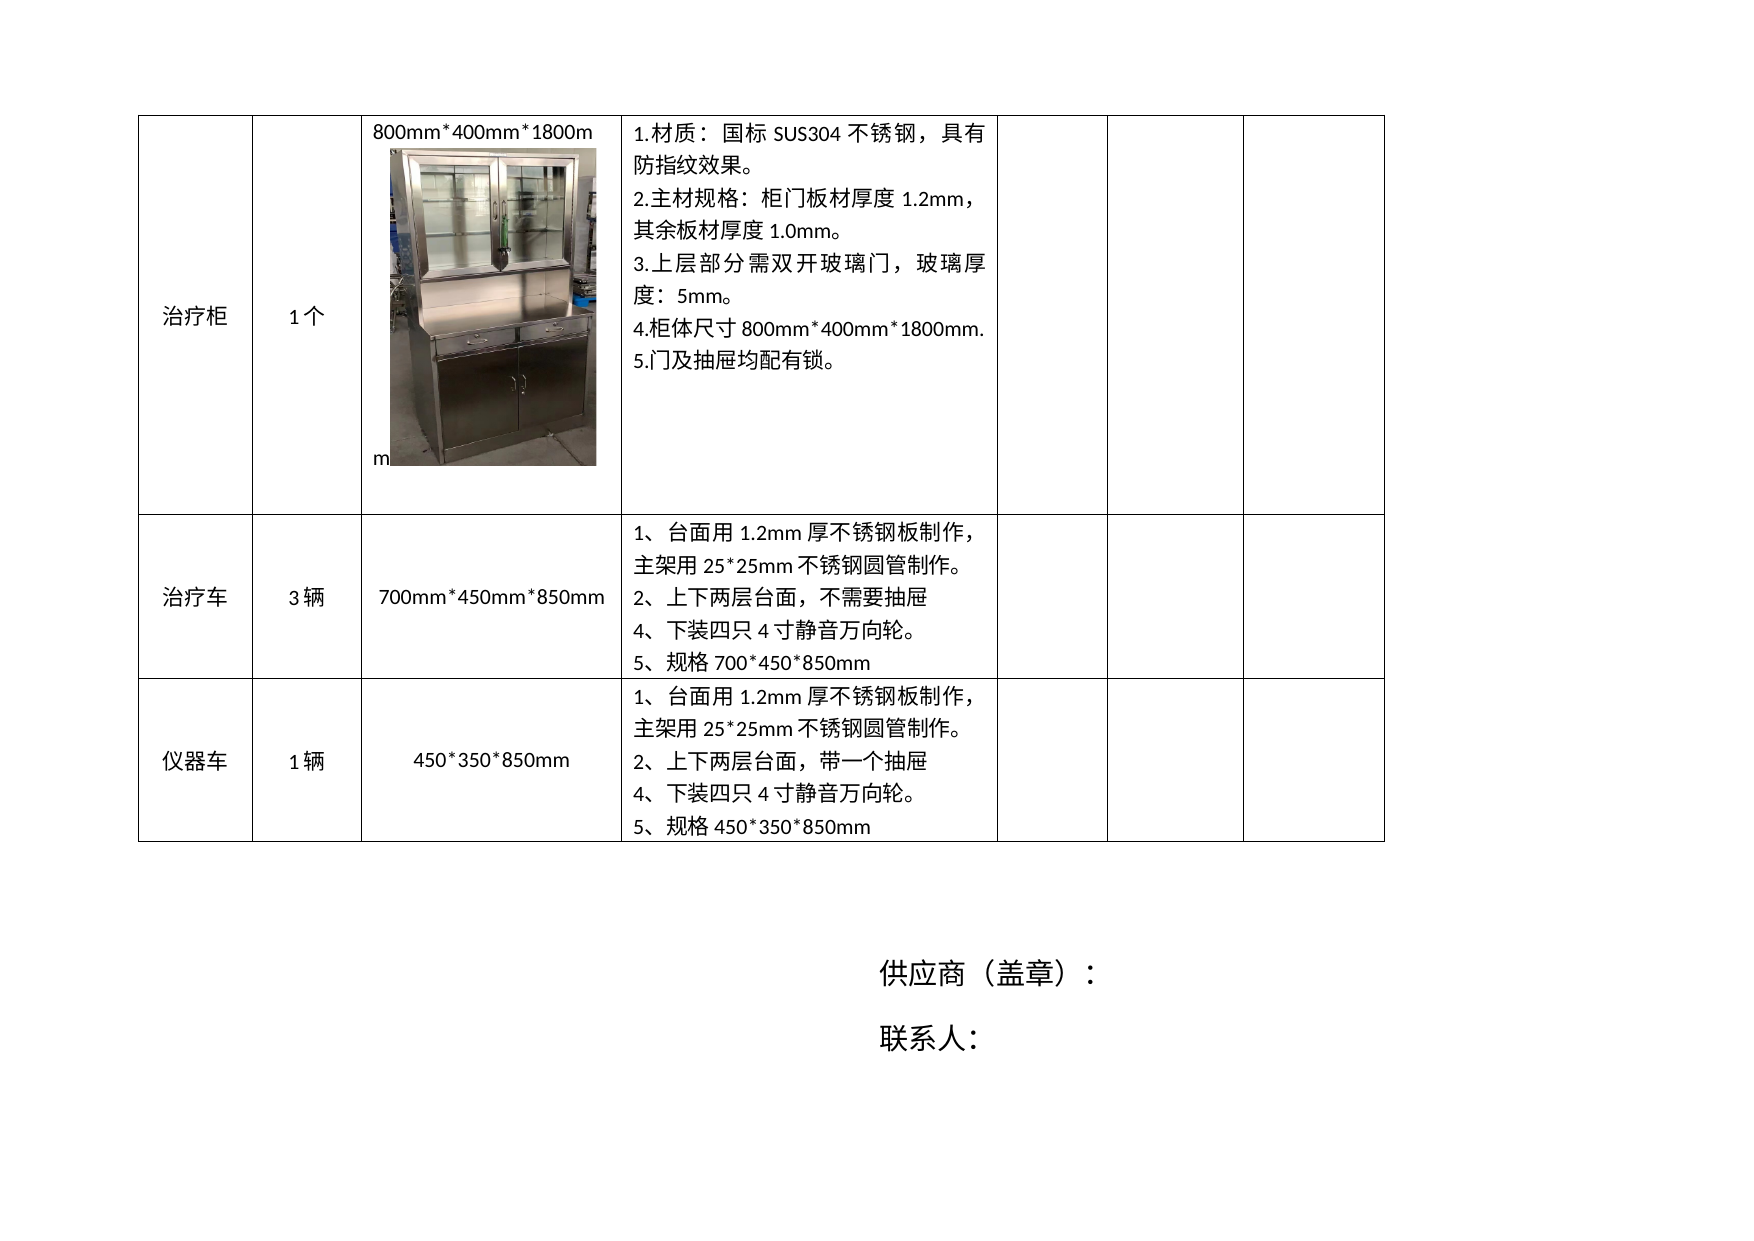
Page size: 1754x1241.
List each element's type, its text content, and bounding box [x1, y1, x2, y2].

table_cell 1个 [253, 116, 361, 514]
table_cell 1、台面用1.2mm厚不锈钢板制作，主架用25*25mm不锈钢圆管制作。 2、上下两层台面，不需要抽屉 4、下装四只4寸静音万向轮。 5、规格700*450*850mm [622, 515, 997, 677]
table_cell 治疗柜 [139, 116, 252, 514]
table_cell 800mm*400mm*1800mm [362, 116, 621, 514]
table_cell [1244, 116, 1384, 514]
text 联系人： [150, 1004, 1604, 1069]
table_cell [1244, 515, 1384, 677]
table_cell 1辆 [253, 679, 361, 841]
table_cell 1、台面用1.2mm厚不锈钢板制作，主架用25*25mm不锈钢圆管制作。 2、上下两层台面，带一个抽屉 4、下装四只4寸静音万向轮。 5、规格450*350*850mm [622, 679, 997, 841]
table_cell [1108, 515, 1243, 677]
table_cell [998, 116, 1107, 514]
table_cell [998, 679, 1107, 841]
table_cell 700mm*450mm*850mm [362, 515, 621, 677]
table_cell [1108, 679, 1243, 841]
table_cell 3辆 [253, 515, 361, 677]
picture [390, 148, 597, 466]
table_cell 1.材质：国标SUS304不锈钢，具有防指纹效果。 2.主材规格：柜门板材厚度1.2mm，其余板材厚度1.0mm。 3.上层部分需双开玻璃门，玻璃厚度：5mm。 4.柜体尺寸800mm*400mm*1800mm. 5.门及抽屉均配有锁。 [622, 116, 997, 514]
table_cell [998, 515, 1107, 677]
table_cell 仪器车 [139, 679, 252, 841]
table_cell [1244, 679, 1384, 841]
text 供应商（盖章）： [150, 939, 1604, 1004]
table_cell [1108, 116, 1243, 514]
table_cell 450*350*850mm [362, 679, 621, 841]
table_cell 治疗车 [139, 515, 252, 677]
